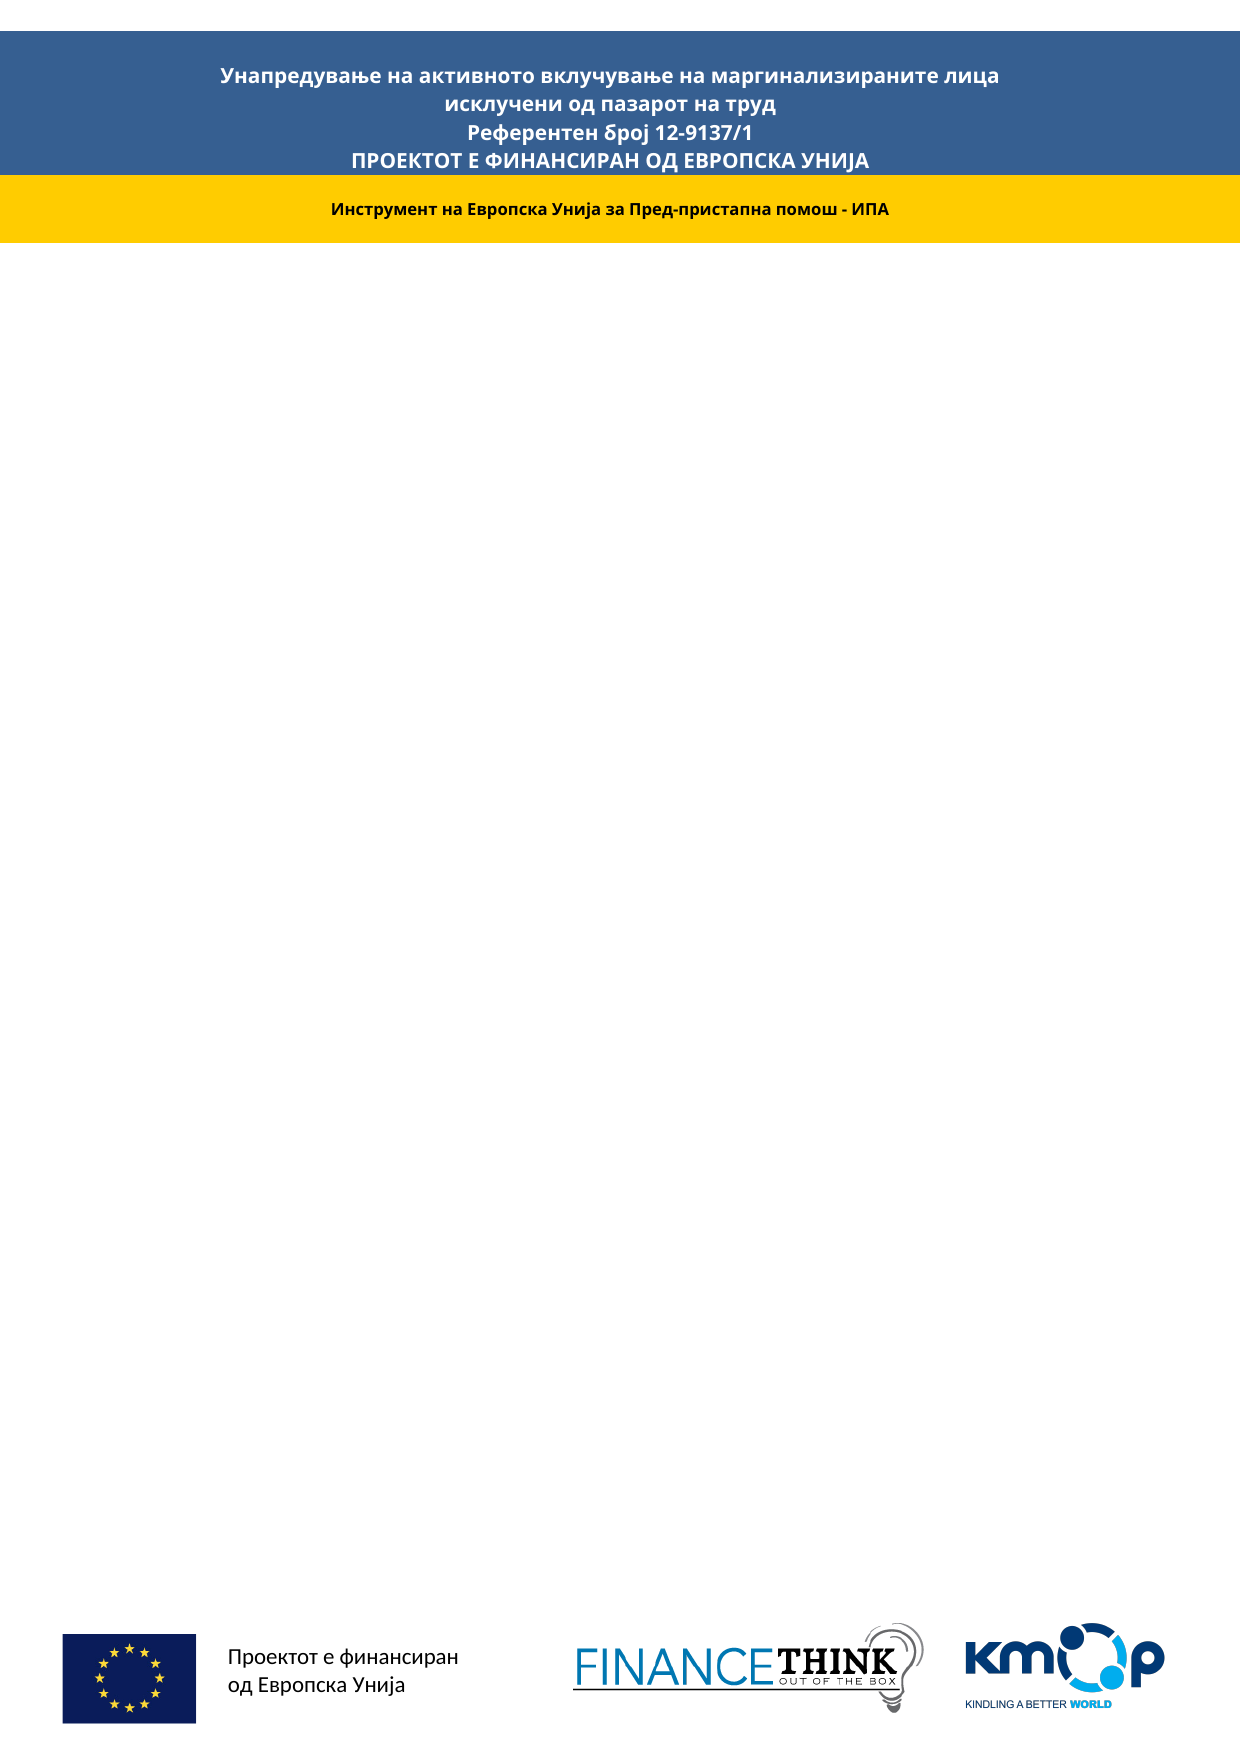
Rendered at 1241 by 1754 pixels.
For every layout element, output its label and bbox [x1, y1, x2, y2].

picture [62, 1634, 197, 1724]
picture [564, 1618, 932, 1716]
picture [945, 1615, 1189, 1716]
